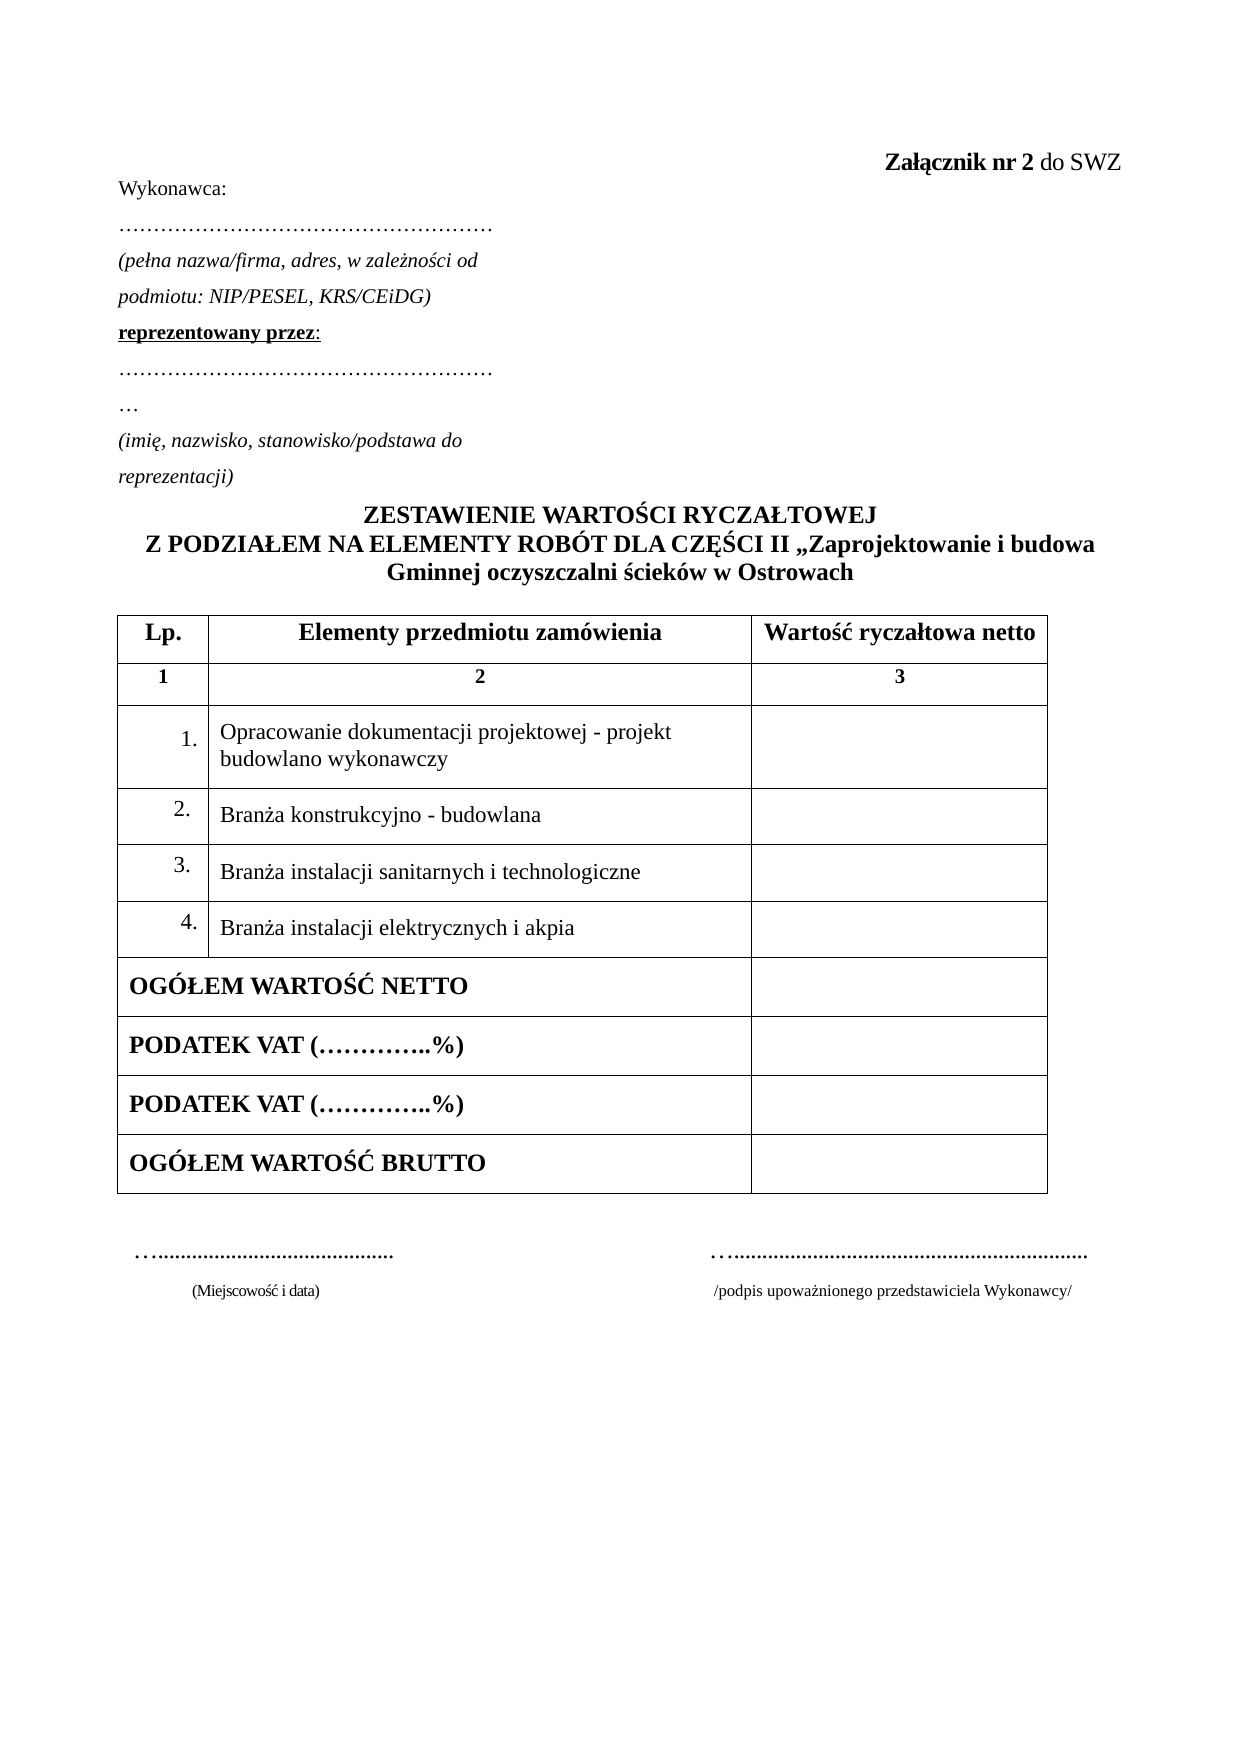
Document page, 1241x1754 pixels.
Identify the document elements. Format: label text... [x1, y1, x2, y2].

table_cell OGÓŁEM WARTOŚĆ NETTO [118, 958, 751, 1016]
table_cell 2. [118, 789, 208, 844]
table_cell 3 [752, 664, 1047, 705]
text ………………………………………………… [118, 356, 502, 416]
text Załącznik nr 2 do SWZ [271, 147, 1122, 176]
table_cell Branża instalacji sanitarnych i technologiczne [209, 845, 751, 901]
table_cell [752, 1076, 1047, 1134]
table_cell 3. [118, 845, 208, 901]
table_cell [752, 706, 1047, 788]
table_cell Opracowanie dokumentacji projektowej - projekt budowlano wykonawczy [209, 706, 751, 788]
table_cell 4. [118, 902, 208, 957]
table_cell Branża konstrukcyjno - budowlana [209, 789, 751, 844]
table_cell PODATEK VAT (…………..%) [118, 1017, 751, 1075]
text Wykonawca: [118, 176, 1122, 200]
table_cell OGÓŁEM WARTOŚĆ BRUTTO [118, 1135, 751, 1193]
text ……………………………………………… [118, 212, 502, 236]
table_cell [752, 789, 1047, 844]
text Z PODZIAŁEM NA ELEMENTY ROBÓT DLA CZĘŚCI II „Zaprojektowanie i budowa Gminnej oczyszczalni ścieków w Ostrowach [118, 529, 1122, 586]
table_cell [752, 1017, 1047, 1075]
text (Miejscowość i data) /podpis upoważnionego przedstawiciela Wykonawcy/ [133, 1281, 1122, 1300]
text reprezentowany przez: [118, 320, 1122, 344]
table_header Elementy przedmiotu zamówienia [209, 616, 751, 663]
table_header Lp. [118, 616, 208, 663]
table_cell 1. [118, 706, 208, 788]
table_cell PODATEK VAT (…………..%) [118, 1076, 751, 1134]
table_cell 2 [209, 664, 751, 705]
text ZESTAWIENIE WARTOŚCI RYCZAŁTOWEJ [118, 500, 1122, 529]
text (pełna nazwa/firma, adres, w zależności od podmiotu: NIP/PESEL, KRS/CEiDG) [118, 248, 502, 308]
table_cell [752, 845, 1047, 901]
text ….......................................... …............................................................... [133, 1235, 1122, 1264]
table_cell [752, 1135, 1047, 1193]
text (imię, nazwisko, stanowisko/podstawa do reprezentacji) [118, 428, 502, 488]
table_cell [752, 902, 1047, 957]
table_cell Branża instalacji elektrycznych i akpia [209, 902, 751, 957]
table_cell [752, 958, 1047, 1016]
table_header Wartość ryczałtowa netto [752, 616, 1047, 663]
table_cell 1 [118, 664, 208, 705]
